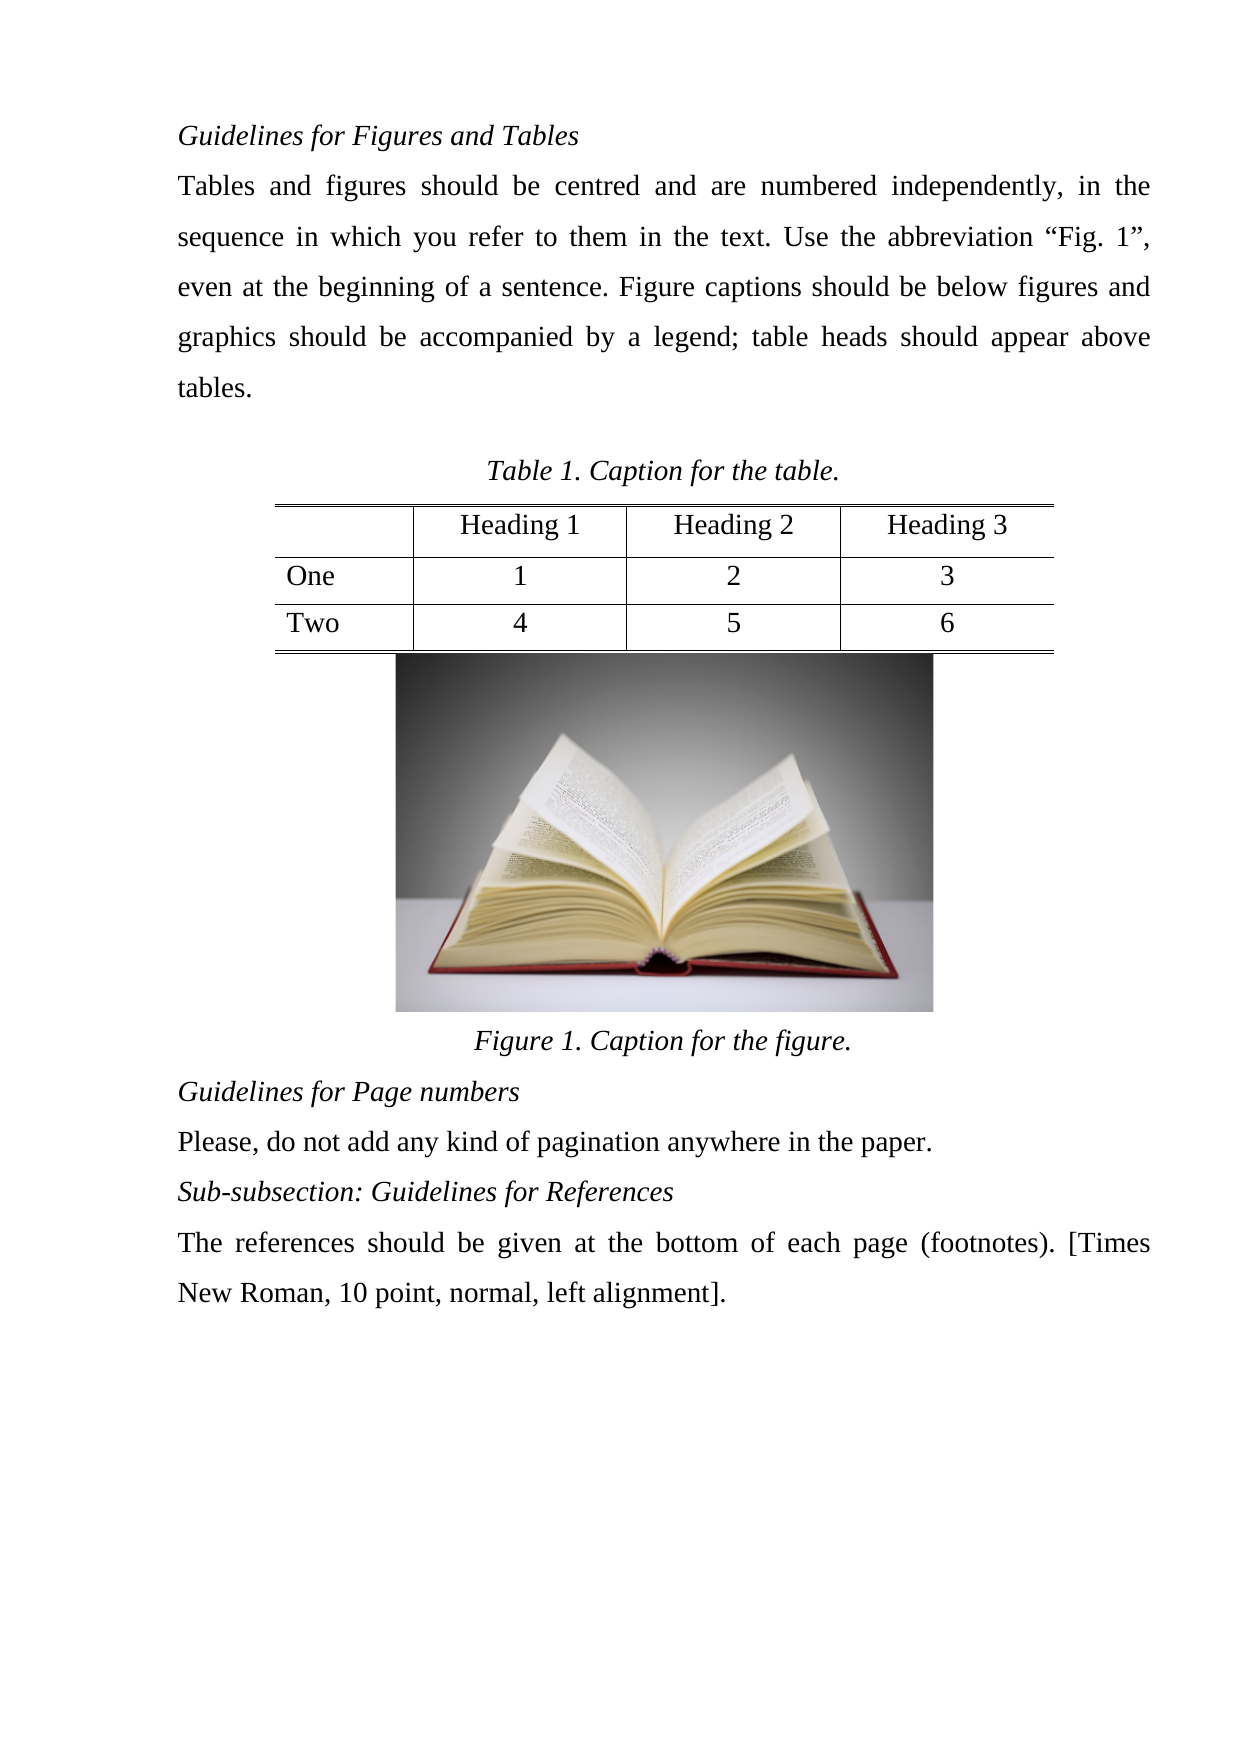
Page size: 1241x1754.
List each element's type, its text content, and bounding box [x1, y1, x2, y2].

text The references should be given at the bottom of each page (footnotes). [Times New Roman, 10 point, normal, left alignment]. [177, 1225, 1152, 1308]
table_cell 1 [414, 558, 626, 604]
table_cell Two [275, 605, 413, 650]
text Sub-subsection: Guidelines for References [177, 1174, 1152, 1208]
text Please, do not add any kind of pagination anywhere in the paper. [177, 1124, 1152, 1158]
table_header Heading 2 [627, 507, 840, 557]
text Guidelines for Page numbers [177, 1074, 1152, 1107]
text Tables and figures should be centred and are numbered independently, in the sequence in which you refer to them in the text. Use the abbreviation “Fig. 1”, even at the beginning of a sentence. Figure captions should be below figures and graphics should be accompanied by a legend; table heads should appear above tables. [177, 168, 1152, 403]
table_cell 2 [627, 558, 840, 604]
table_cell One [275, 558, 413, 604]
table_cell 5 [627, 605, 840, 650]
picture [395, 653, 934, 1012]
text Table 1. Caption for the table. [177, 453, 1152, 487]
table_cell 3 [841, 558, 1054, 604]
text Guidelines for Figures and Tables [177, 118, 1152, 152]
table_header Heading 3 [841, 507, 1054, 557]
table_cell 6 [841, 605, 1054, 650]
table_header [275, 507, 413, 557]
table_cell 4 [414, 605, 626, 650]
text Figure 1. Caption for the figure. [177, 1023, 1152, 1057]
table_header Heading 1 [414, 507, 626, 557]
